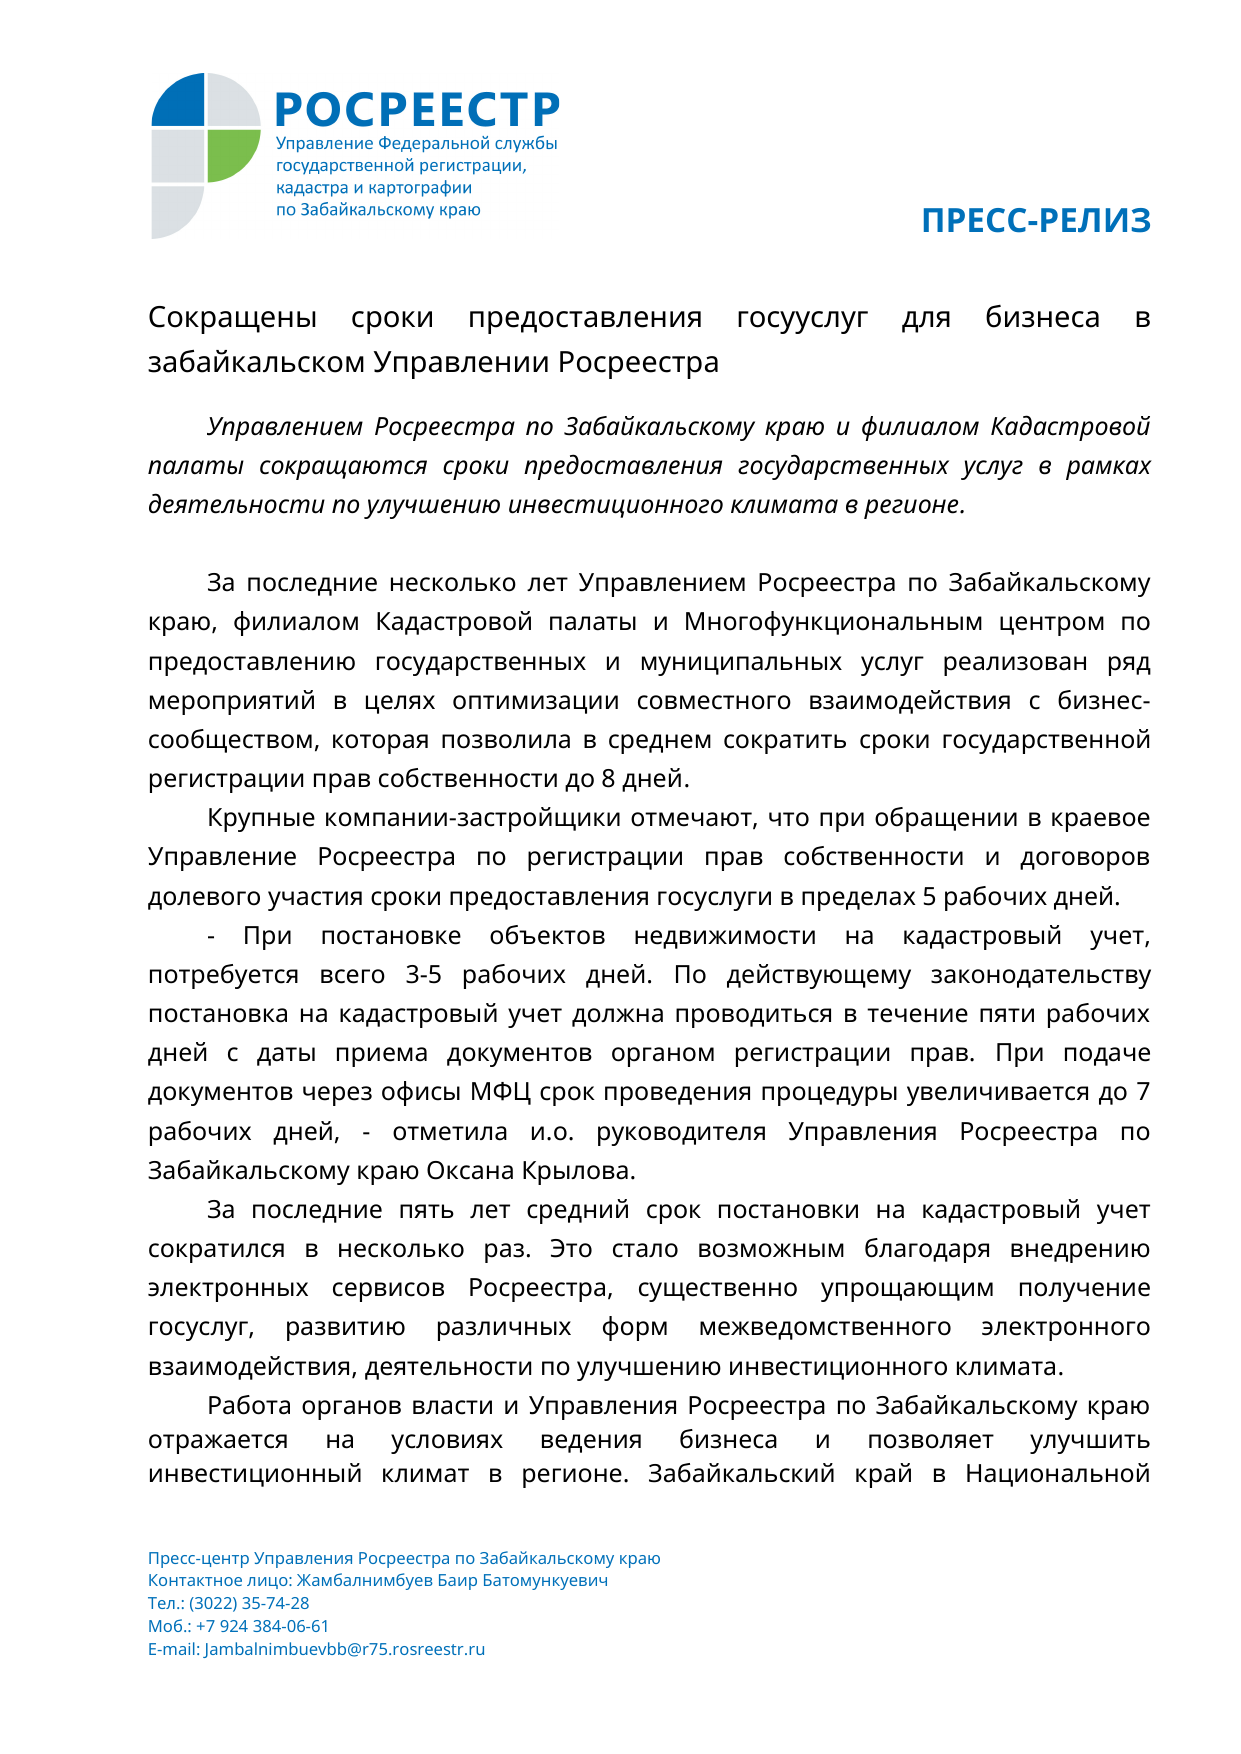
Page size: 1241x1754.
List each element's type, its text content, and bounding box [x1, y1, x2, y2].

text Управлением Росреестра по Забайкальскому краю и филиалом Кадастровой палаты сокращаются сроки предоставления государственных услуг в рамках деятельности по улучшению инвестиционного климата в регионе. [148, 408, 1152, 521]
text За последние несколько лет Управлением Росреестра по Забайкальскому краю, филиалом Кадастровой палаты и Многофункциональным центром по предоставлению государственных и муниципальных услуг реализован ряд мероприятий в целях оптимизации совместного взаимодействия с бизнес-сообществом, которая позволила в среднем сократить сроки государственной регистрации прав собственности до 8 дней. [148, 565, 1152, 795]
text Сокращены сроки предоставления госууслуг для бизнеса в забайкальском Управлении Росреестра [148, 296, 1152, 381]
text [148, 1387, 1152, 1489]
text Крупные компании-застройщики отмечают, что при обращении в краевое Управление Росреестра по регистрации прав собственности и договоров долевого участия сроки предоставления госуслуги в пределах 5 рабочих дней. [148, 800, 1152, 912]
text За последние пять лет средний срок постановки на кадастровый учет сократился в несколько раз. Это стало возможным благодаря внедрению электронных сервисов Росреестра, существенно упрощающим получение госуслуг, развитию различных форм межведомственного электронного взаимодействия, деятельности по улучшению инвестиционного климата. [148, 1191, 1152, 1382]
picture [151, 73, 560, 239]
text - При постановке объектов недвижимости на кадастровый учет, потребуется всего 3-5 рабочих дней. По действующему законодательству постановка на кадастровый учет должна проводиться в течение пяти рабочих дней с даты приема документов органом регистрации прав. При подаче документов через офисы МФЦ срок проведения процедуры увеличивается до 7 рабочих дней, - отметила и.о. руководителя Управления Росреестра по Забайкальскому краю Оксана Крылова. [148, 917, 1152, 1186]
